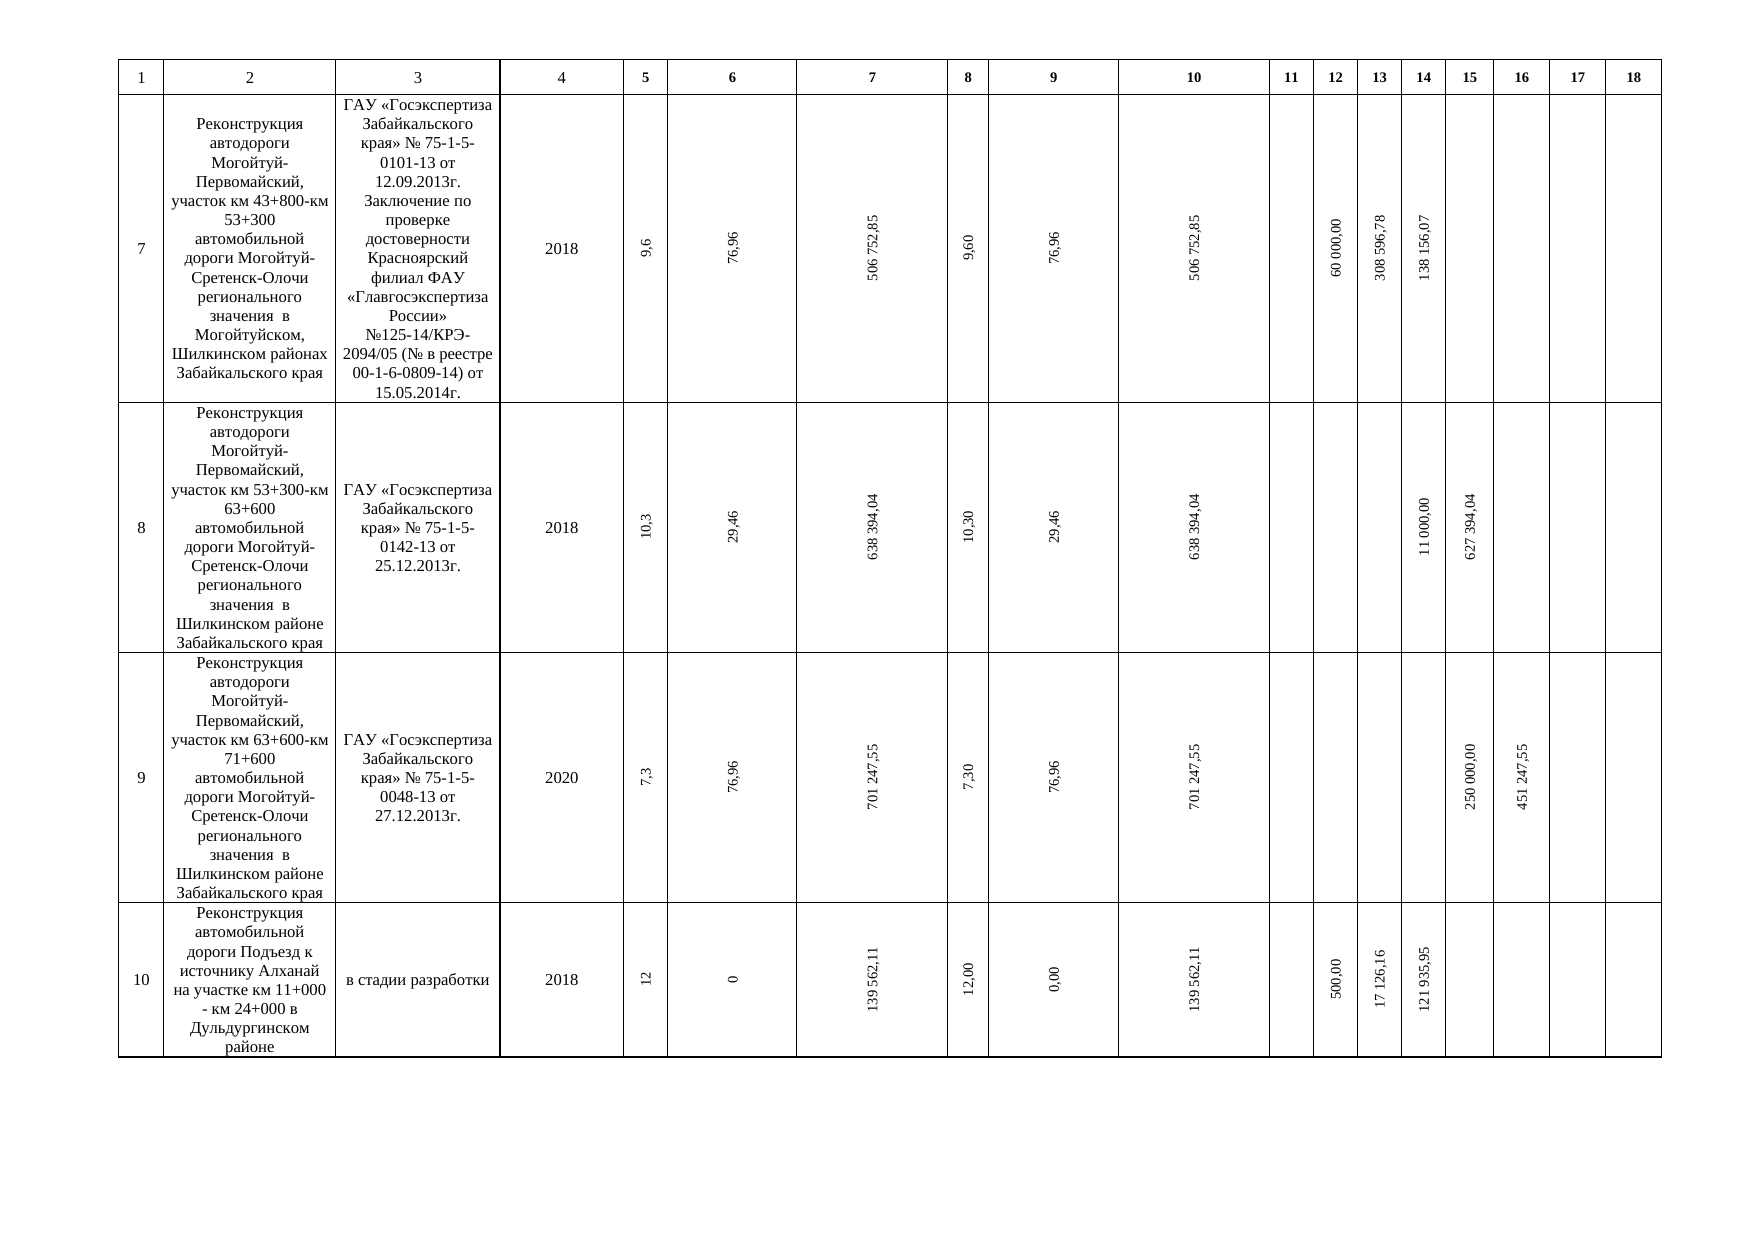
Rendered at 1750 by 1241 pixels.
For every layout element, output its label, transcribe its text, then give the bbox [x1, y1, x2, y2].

table_header 17 [1550, 60, 1605, 94]
table_header 7 [797, 60, 947, 94]
table_cell ГАУ «Госэкспертиза Забайкальского края» № 75-1-5-0048-13 от 27.12.2013г. [336, 653, 499, 902]
table_cell [1314, 653, 1357, 902]
table_cell 76,96 [668, 653, 796, 902]
table_cell 2018 [501, 903, 623, 1056]
table_cell [1494, 403, 1549, 652]
table_cell 627 394,04 [1446, 403, 1493, 652]
table_header 15 [1446, 60, 1493, 94]
table_cell 701 247,55 [797, 653, 947, 902]
table_cell 638 394,04 [797, 403, 947, 652]
table_cell 7,3 [624, 653, 667, 902]
table_cell [1270, 653, 1313, 902]
table_cell 121 935,95 [1402, 903, 1445, 1056]
table_cell [1358, 403, 1401, 652]
table_cell 10 [119, 903, 163, 1056]
table_cell 76,96 [989, 653, 1118, 902]
table_header 4 [501, 60, 623, 94]
table_cell [1270, 95, 1313, 402]
table_cell 29,46 [989, 403, 1118, 652]
table_header 1 [119, 60, 163, 94]
table_cell [1606, 95, 1661, 402]
table_cell 2018 [501, 403, 623, 652]
table_cell [1270, 403, 1313, 652]
table_header 14 [1402, 60, 1445, 94]
table_cell 250 000,00 [1446, 653, 1493, 902]
table_cell [1606, 903, 1661, 1056]
table_cell 2018 [501, 95, 623, 402]
table_header 10 [1119, 60, 1269, 94]
table_cell [1446, 903, 1493, 1056]
table_cell 0,00 [989, 903, 1118, 1056]
table_header 3 [336, 60, 499, 94]
table_cell 29,46 [668, 403, 796, 652]
table_cell Реконструкция автодороги Могойтуй-Первомайский, участок км 43+800-км 53+300 автомобильной дороги Могойтуй-Сретенск-Олочи регионального значения в Могойтуйском, Шилкинском районах Забайкальского края [164, 95, 335, 402]
table_cell 2020 [501, 653, 623, 902]
table_cell [1550, 653, 1605, 902]
table_cell [1550, 95, 1605, 402]
table_cell 9 [119, 653, 163, 902]
table_header 16 [1494, 60, 1549, 94]
table_cell 701 247,55 [1119, 653, 1269, 902]
table_cell 638 394,04 [1119, 403, 1269, 652]
table_cell [1494, 903, 1549, 1056]
table_cell Реконструкция автодороги Могойтуй-Первомайский, участок км 53+300-км 63+600 автомобильной дороги Могойтуй-Сретенск-Олочи регионального значения в Шилкинском районе Забайкальского края [164, 403, 335, 652]
table_cell [1550, 903, 1605, 1056]
table_cell [1314, 403, 1357, 652]
table_cell 500,00 [1314, 903, 1357, 1056]
table_header 8 [948, 60, 988, 94]
table_cell 308 596,78 [1358, 95, 1401, 402]
table_cell 10,3 [624, 403, 667, 652]
table_cell [1446, 95, 1493, 402]
table_header 13 [1358, 60, 1401, 94]
table_cell [1606, 653, 1661, 902]
table_cell 139 562,11 [1119, 903, 1269, 1056]
table_header 6 [668, 60, 796, 94]
table_cell 138 156,07 [1402, 95, 1445, 402]
table_cell 60 000,00 [1314, 95, 1357, 402]
table_cell 9,6 [624, 95, 667, 402]
table_cell 12,00 [948, 903, 988, 1056]
table_cell [1402, 653, 1445, 902]
table_header 11 [1270, 60, 1313, 94]
table_cell 7,30 [948, 653, 988, 902]
table_header 2 [164, 60, 335, 94]
table_header 5 [624, 60, 667, 94]
table_cell 9,60 [948, 95, 988, 402]
table_cell 0 [668, 903, 796, 1056]
table_cell 76,96 [989, 95, 1118, 402]
table_cell Реконструкция автодороги Могойтуй-Первомайский, участок км 63+600-км 71+600 автомобильной дороги Могойтуй-Сретенск-Олочи регионального значения в Шилкинском районе Забайкальского края [164, 653, 335, 902]
table_cell 11 000,00 [1402, 403, 1445, 652]
table_header 12 [1314, 60, 1357, 94]
table_cell [1270, 903, 1313, 1056]
table_header 18 [1606, 60, 1661, 94]
table_cell [1606, 403, 1661, 652]
table_cell в стадии разработки [336, 903, 499, 1056]
table_cell 7 [119, 95, 163, 402]
table_cell 139 562,11 [797, 903, 947, 1056]
table_cell 17 126,16 [1358, 903, 1401, 1056]
table_cell 76,96 [668, 95, 796, 402]
table_cell 8 [119, 403, 163, 652]
table_cell [1358, 653, 1401, 902]
table_cell 451 247,55 [1494, 653, 1549, 902]
table_cell ГАУ «Госэкспертиза Забайкальского края» № 75-1-5-0142-13 от 25.12.2013г. [336, 403, 499, 652]
table_cell ГАУ «Госэкспертиза Забайкальского края» № 75-1-5-0101-13 от 12.09.2013г. Заключение по проверке достоверности Красноярский филиал ФАУ «Главгосэкспертиза России» №125-14/КРЭ-2094/05 (№ в реестре 00-1-6-0809-14) от 15.05.2014г. [336, 95, 499, 402]
table_cell 12 [624, 903, 667, 1056]
table_cell [1550, 403, 1605, 652]
table_cell 506 752,85 [1119, 95, 1269, 402]
table_cell 506 752,85 [797, 95, 947, 402]
table_cell [1494, 95, 1549, 402]
table_header 9 [989, 60, 1118, 94]
table_cell 10,30 [948, 403, 988, 652]
table_cell Реконструкция автомобильной дороги Подъезд к источнику Алханай на участке км 11+000 - км 24+000 в Дульдургинском районе [164, 903, 335, 1056]
